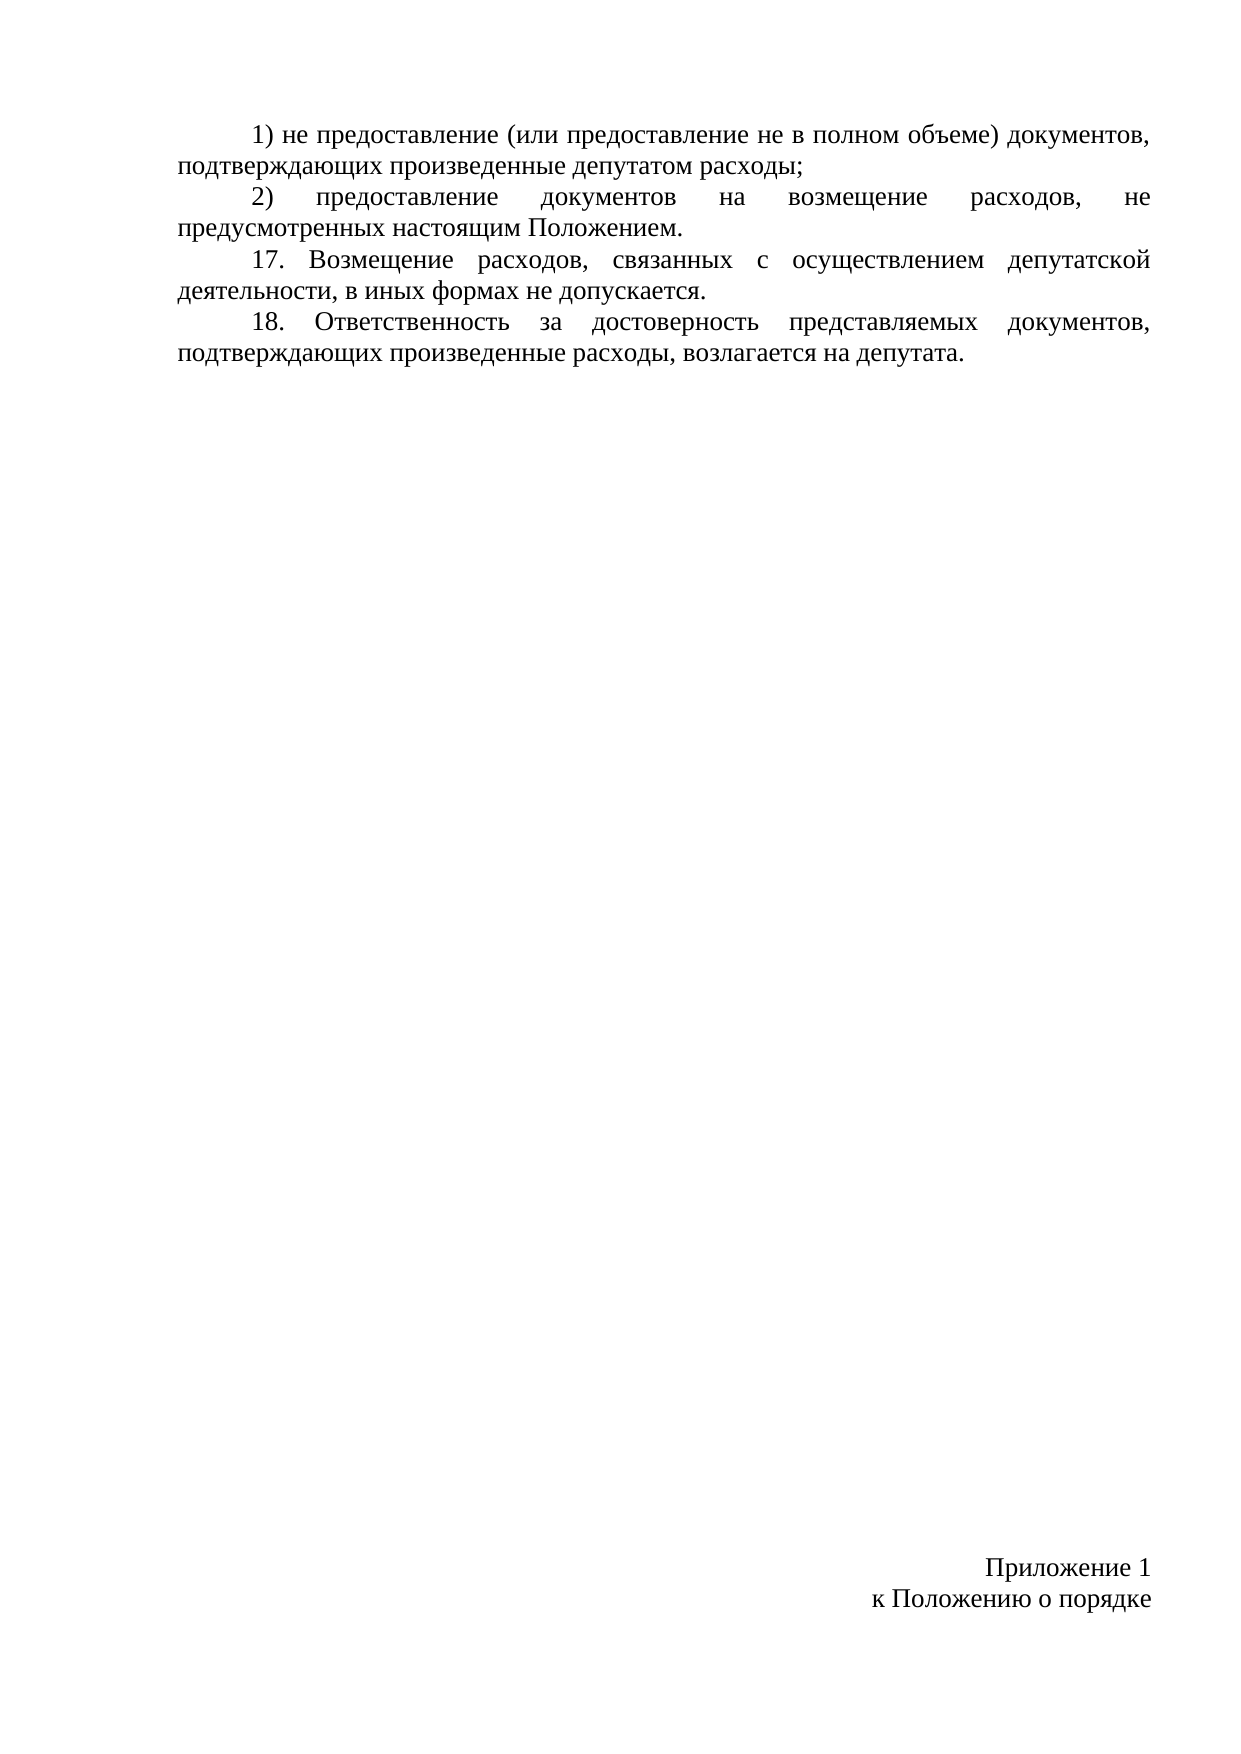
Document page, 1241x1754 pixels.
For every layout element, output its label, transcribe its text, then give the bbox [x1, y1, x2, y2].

text 2) предоставление документов на возмещение расходов, не предусмотренных настоящим Положением. [177, 180, 1152, 243]
text Приложение 1 [177, 1551, 1152, 1582]
text 18. Ответственность за достоверность представляемых документов, подтверждающих произведенные расходы, возлагается на депутата. [177, 305, 1152, 367]
text 17. Возмещение расходов, связанных с осуществлением депутатской деятельности, в иных формах не допускается. [177, 243, 1152, 305]
text 1) не предоставление (или предоставление не в полном объеме) документов, подтверждающих произведенные депутатом расходы; [177, 118, 1152, 180]
text к Положению о порядке [702, 1582, 1152, 1613]
